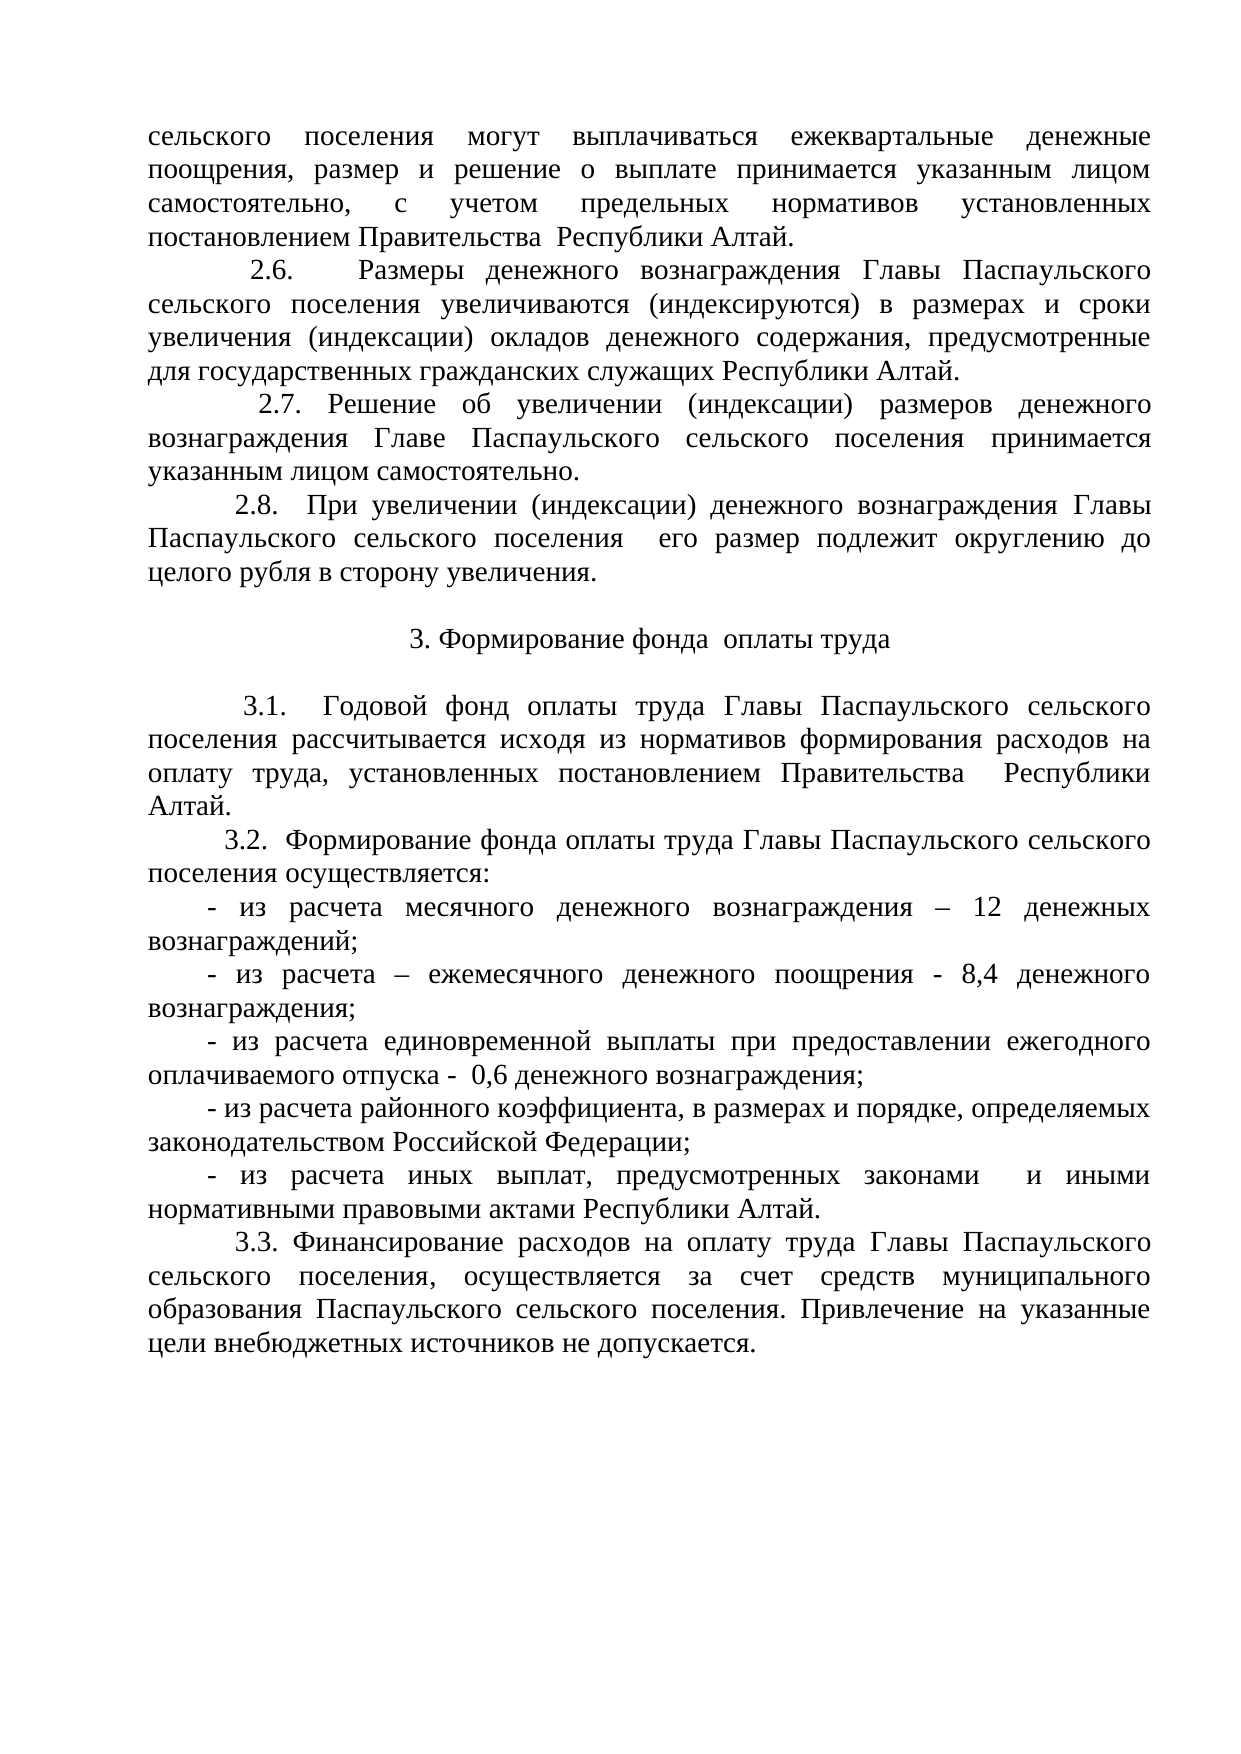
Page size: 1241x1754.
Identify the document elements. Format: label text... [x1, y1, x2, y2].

text - из расчета месячного денежного вознаграждения – 12 денежных вознаграждений; [148, 889, 1152, 956]
text - из расчета районного коэффициента, в размерах и порядке, определяемых законодательством Российской Федерации; [148, 1090, 1152, 1157]
text 2.8. При увеличении (индексации) денежного вознаграждения Главы Паспаульского сельского поселения его размер подлежит округлению до целого рубля в сторону увеличения. [148, 487, 1152, 588]
text - из расчета – ежемесячного денежного поощрения - 8,4 денежного вознаграждения; [148, 956, 1152, 1023]
text 3. Формирование фонда оплаты труда [148, 621, 1152, 654]
text - из расчета единовременной выплаты при предоставлении ежегодного оплачиваемого отпуска - 0,6 денежного вознаграждения; [148, 1023, 1152, 1090]
text 2.7. Решение об увеличении (индексации) размеров денежного вознаграждения Главе Паспаульского сельского поселения принимается указанным лицом самостоятельно. [148, 386, 1152, 487]
text 3.3. Финансирование расходов на оплату труда Главы Паспаульского сельского поселения, осуществляется за счет средств муниципального образования Паспаульского сельского поселения. Привлечение на указанные цели внебюджетных источников не допускается. [148, 1224, 1152, 1359]
text 2.6. Размеры денежного вознаграждения Главы Паспаульского сельского поселения увеличиваются (индексируются) в размерах и сроки увеличения (индексации) окладов денежного содержания, предусмотренные для государственных гражданских служащих Республики Алтай. [148, 252, 1152, 386]
text 3.2. Формирование фонда оплаты труда Главы Паспаульского сельского поселения осуществляется: [148, 822, 1152, 889]
text 3.1. Годовой фонд оплаты труда Главы Паспаульского сельского поселения рассчитывается исходя из нормативов формирования расходов на оплату труда, установленных постановлением Правительства Республики Алтай. [148, 688, 1152, 822]
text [148, 118, 1152, 252]
text - из расчета иных выплат, предусмотренных законами и иными нормативными правовыми актами Республики Алтай. [148, 1157, 1152, 1224]
